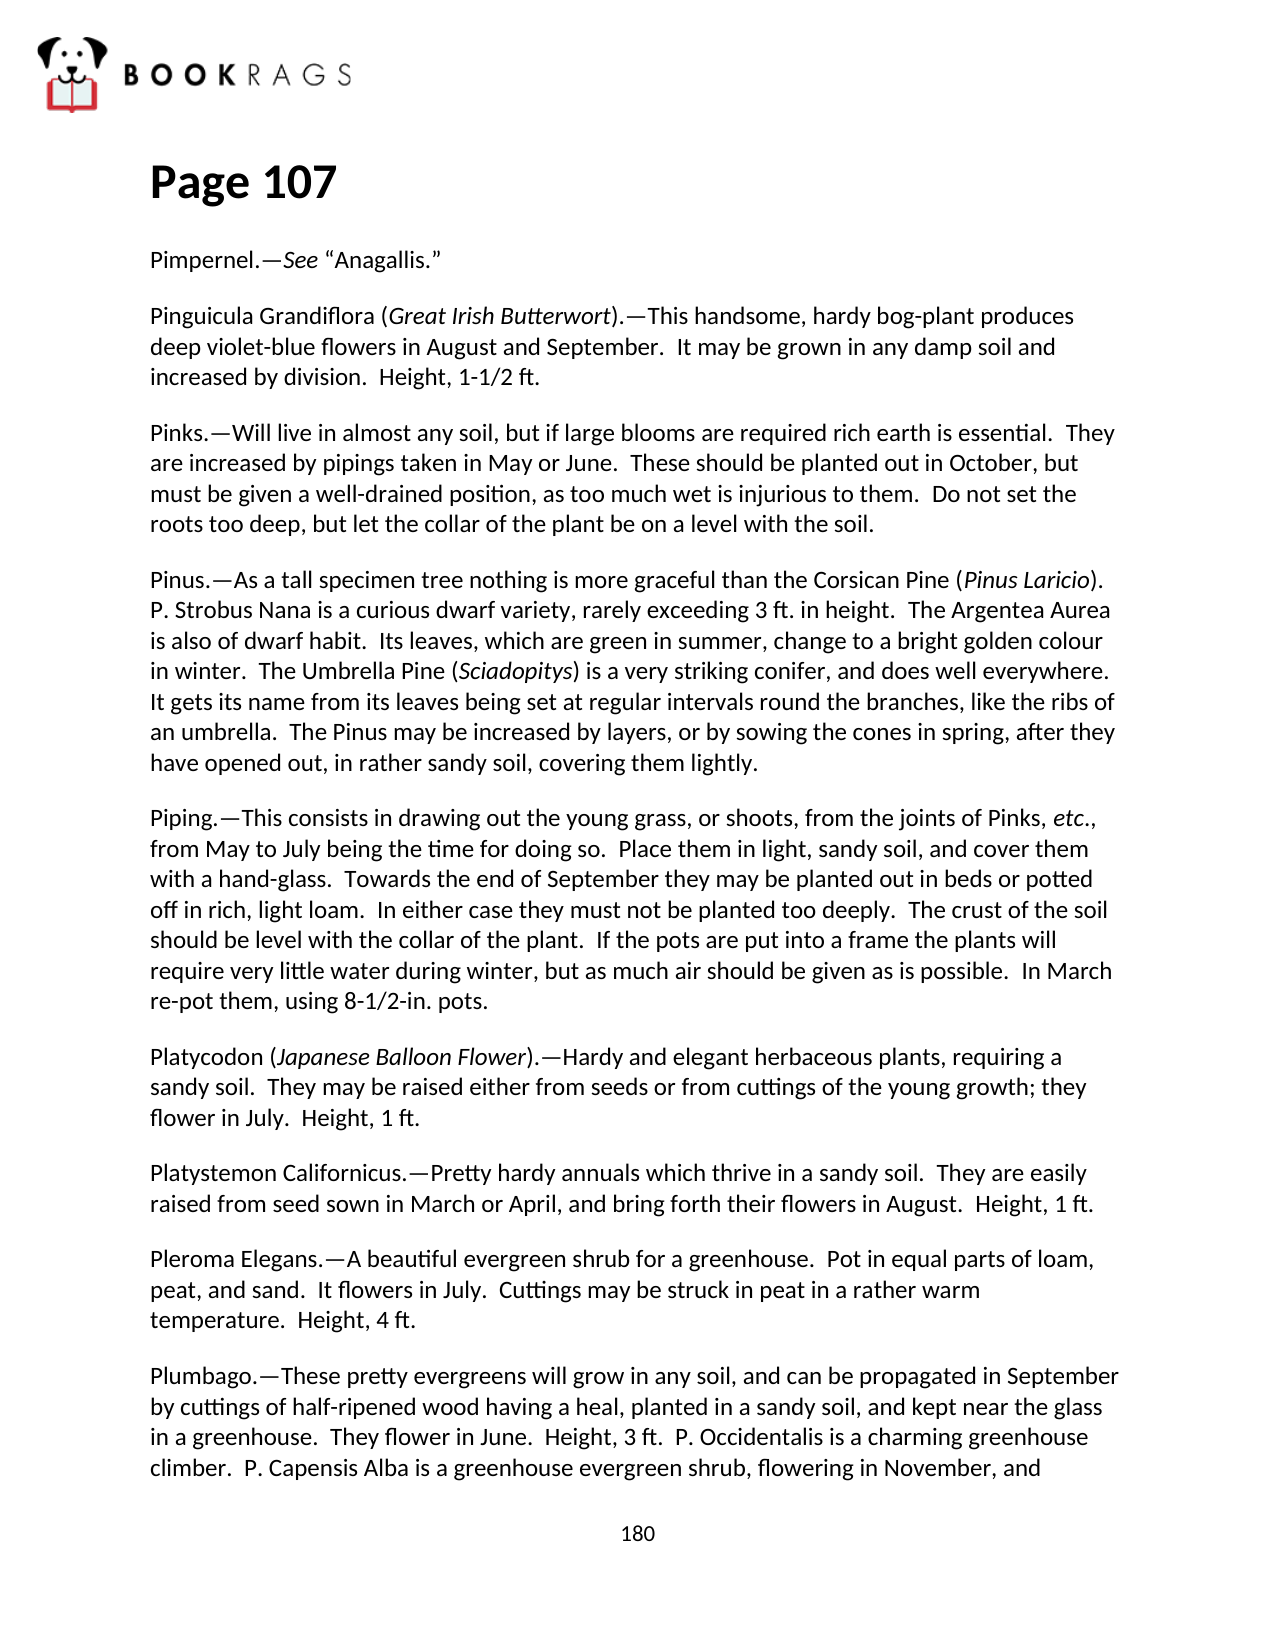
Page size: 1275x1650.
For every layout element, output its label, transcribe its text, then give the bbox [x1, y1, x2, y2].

text Piping.—­This consists in drawing out the young grass, or shoots, from the joints of Pinks, etc., from May to July being the time for doing so. Place them in light, sandy soil, and cover them with a hand-glass. Towards the end of September they may be planted out in beds or potted off in rich, light loam. In either case they must not be planted too deeply. The crust of the soil should be level with the collar of the plant. If the pots are put into a frame the plants will require very little water during winter, but as much air should be given as is possible. In March re-pot them, using 8-1/2-in. pots. [150, 802, 1125, 1016]
text Pinks.—­Will live in almost any soil, but if large blooms are required rich earth is essential. They are increased by pipings taken in May or June. These should be planted out in October, but must be given a well-drained position, as too much wet is injurious to them. Do not set the roots too deep, but let the collar of the plant be on a level with the soil. [150, 417, 1125, 539]
text Pleroma Elegans.—­A beautiful evergreen shrub for a greenhouse. Pot in equal parts of loam, peat, and sand. It flowers in July. Cuttings may be struck in peat in a rather warm temperature. Height, 4 ft. [150, 1244, 1125, 1335]
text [150, 1360, 1125, 1482]
text Pinus.—­As a tall specimen tree nothing is more graceful than the Corsican Pine (Pinus Laricio). P. Strobus Nana is a curious dwarf variety, rarely exceeding 3 ft. in height. The Argentea Aurea is also of dwarf habit. Its leaves, which are green in summer, change to a bright golden colour in winter. The Umbrella Pine (Sciadopitys) is a very striking conifer, and does well everywhere. It gets its name from its leaves being set at regular intervals round the branches, like the ribs of an umbrella. The Pinus may be increased by layers, or by sowing the cones in spring, after they have opened out, in rather sandy soil, covering them lightly. [150, 564, 1125, 777]
text Platystemon Californicus.—­Pretty hardy annuals which thrive in a sandy soil. They are easily raised from seed sown in March or April, and bring forth their flowers in August. Height, 1 ft. [150, 1158, 1125, 1219]
text Pinguicula Grandiflora (Great Irish Butterwort).—­This handsome, hardy bog-plant produces deep violet-blue flowers in August and September. It may be grown in any damp soil and increased by division. Height, 1-1/2 ft. [150, 300, 1125, 392]
text Page 107 [150, 150, 1125, 211]
text Pimpernel.—­See “Anagallis.” [150, 244, 1125, 275]
picture [37, 37, 351, 113]
text Platycodon (Japanese Balloon Flower).—­Hardy and elegant herbaceous plants, requiring a sandy soil. They may be raised either from seeds or from cuttings of the young growth; they flower in July. Height, 1 ft. [150, 1041, 1125, 1133]
